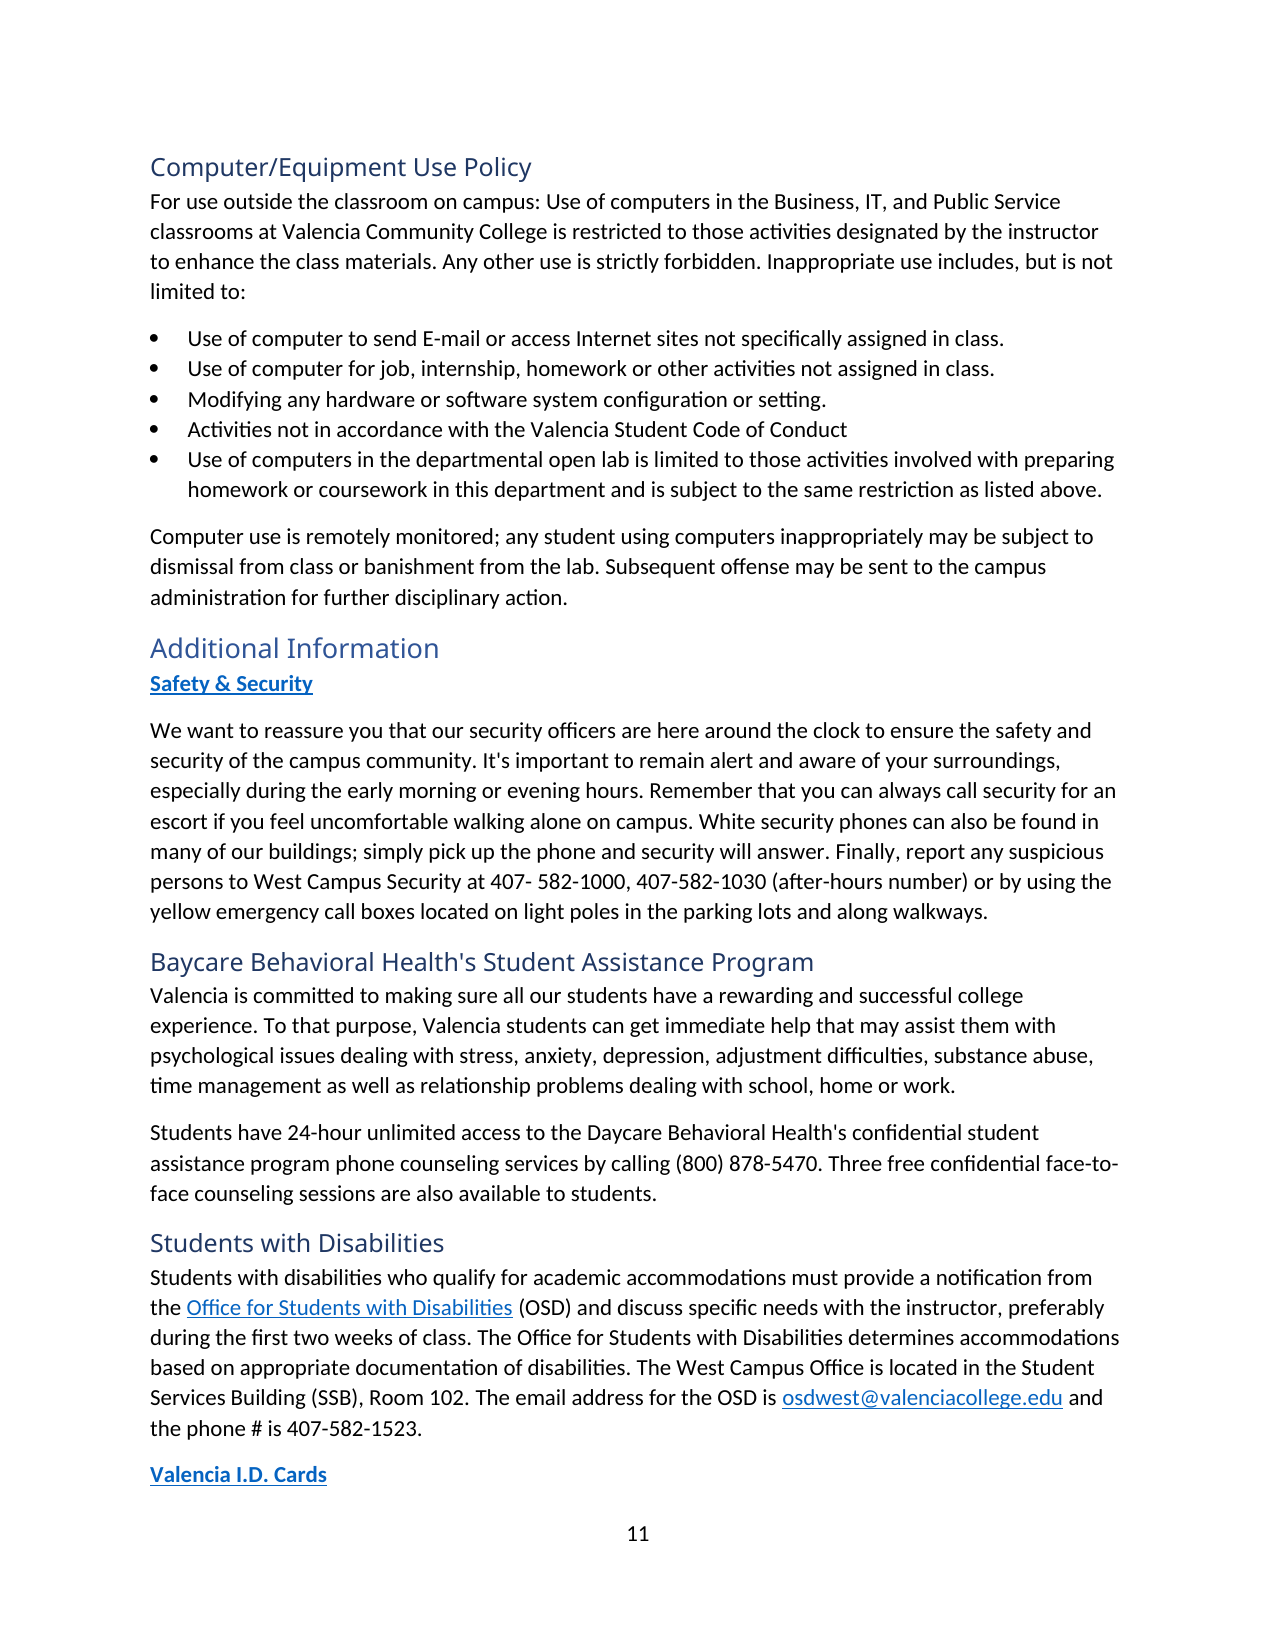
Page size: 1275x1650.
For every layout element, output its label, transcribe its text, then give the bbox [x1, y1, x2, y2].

text We want to reassure you that our security officers are here around the clock to ensure the safety and security of the campus community. It's important to remain alert and aware of your surroundings, especially during the early morning or evening hours. Remember that you can always call security for an escort if you feel uncomfortable walking alone on campus. White security phones can also be found in many of our buildings; simply pick up the phone and security will answer. Finally, report any suspicious persons to West Campus Security at 407- 582-1000, 407-582-1030 (after-hours number) or by using the yellow emergency call boxes located on light poles in the parking lots and along walkways. [150, 716, 1125, 925]
text Computer use is remotely monitored; any student using computers inappropriately may be subject to dismissal from class or banishment from the lab. Subsequent offense may be sent to the campus administration for further disciplinary action. [150, 522, 1125, 611]
subtitle Additional Information [150, 629, 1125, 666]
text Students with disabilities who qualify for academic accommodations must provide a notification from the Office for Students with Disabilities (OSD) and discuss specific needs with the instructor, preferably during the first two weeks of class. The Office for Students with Disabilities determines accommodations based on appropriate documentation of disabilities. The West Campus Office is located in the Student Services Building (SSB), Room 102. The email address for the OSD is osdwest@valenciacollege.edu and the phone # is 407-582-1523. [150, 1263, 1125, 1442]
subtitle Baycare Behavioral Health's Student Assistance Program [150, 944, 1125, 978]
list Activities not in accordance with the Valencia Student Code of Conduct [150, 415, 1125, 443]
subtitle Students with Disabilities [150, 1226, 1125, 1260]
text For use outside the classroom on campus: Use of computers in the Business, IT, and Public Service classrooms at Valencia Community College is restricted to those activities designated by the instructor to enhance the class materials. Any other use is strictly forbidden. Inappropriate use includes, but is not limited to: [150, 187, 1125, 305]
text Safety & Security [150, 669, 1125, 697]
list Use of computer to send E-mail or access Internet sites not specifically assigned in class. [150, 324, 1125, 352]
list Use of computers in the departmental open lab is limited to those activities involved with preparing homework or coursework in this department and is subject to the same restriction as listed above. [150, 445, 1125, 503]
text Valencia is committed to making sure all our students have a rewarding and successful college experience. To that purpose, Valencia students can get immediate help that may assist them with psychological issues dealing with stress, anxiety, depression, adjustment difficulties, substance abuse, time management as well as relationship problems dealing with school, home or work. [150, 981, 1125, 1100]
text Students have 24-hour unlimited access to the Daycare Behavioral Health's confidential student assistance program phone counseling services by calling (800) 878-5470. Three free confidential face-to-face counseling sessions are also available to students. [150, 1118, 1125, 1207]
list Modifying any hardware or software system configuration or setting. [150, 385, 1125, 413]
list Use of computer for job, internship, homework or other activities not assigned in class. [150, 354, 1125, 382]
subtitle Computer/Equipment Use Policy [150, 150, 1125, 184]
text Valencia I.D. Cards [150, 1461, 1125, 1488]
